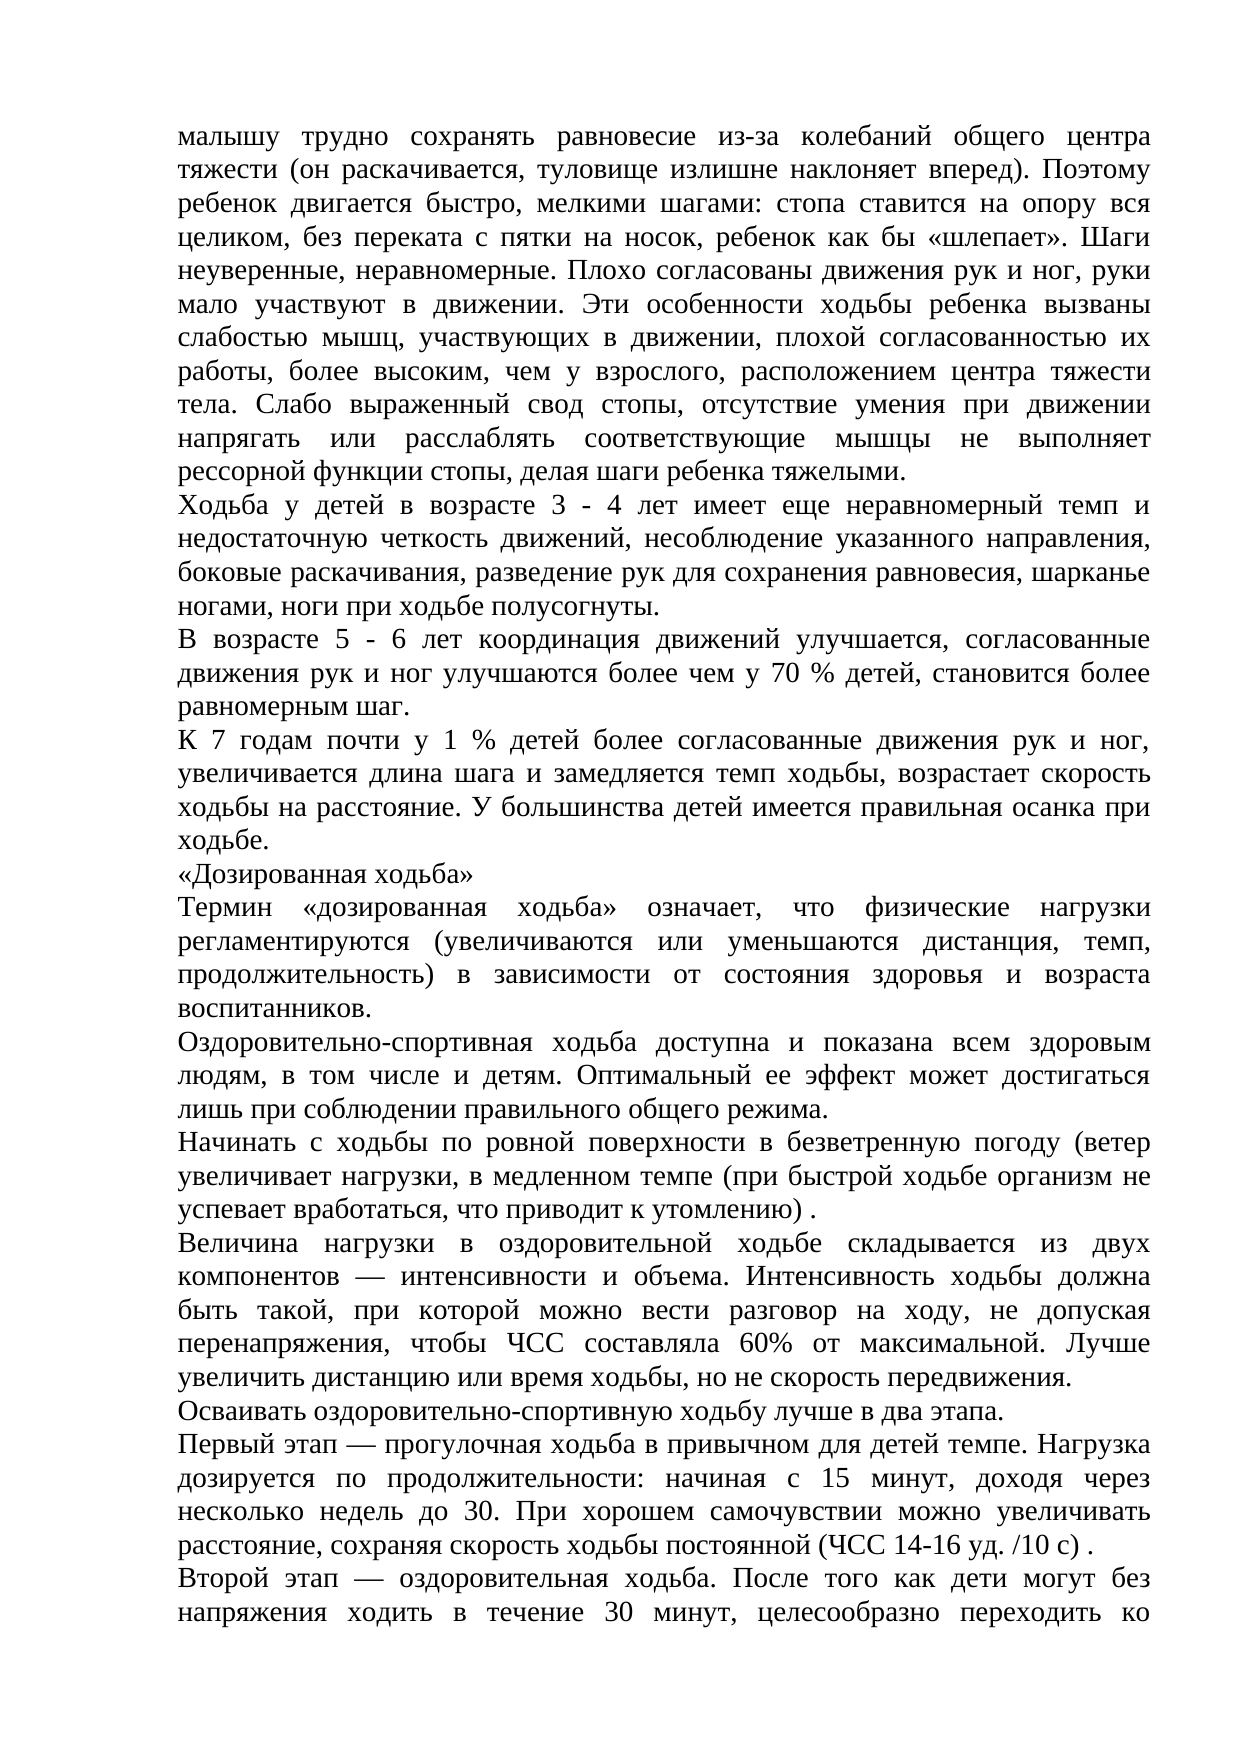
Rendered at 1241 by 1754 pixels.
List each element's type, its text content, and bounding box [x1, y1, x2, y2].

text Термин «дозированная ходьба» означает, что физические нагрузки регламентируются (увеличиваются или уменьшаются дистанция, темп, продолжительность) в зависимости от состояния здоровья и возраста воспитанников. [177, 889, 1152, 1024]
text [177, 118, 1152, 487]
text Ходьба у детей в возрасте 3 - 4 лет имеет еще неравномерный темп и недостаточную четкость движений, несоблюдение указанного направления, боковые раскачивания, разведение рук для сохранения равновесия, шарканье ногами, ноги при ходьбе полусогнуты. [177, 487, 1152, 621]
text Начинать с ходьбы по ровной поверхности в безветренную погоду (ветер увеличивает нагрузки, в медленном темпе (при быстрой ходьбе организм не успевает вработаться, что приводит к утомлению) . [177, 1124, 1152, 1225]
text К 7 годам почти у 1 % детей более согласованные движения рук и ног, увеличивается длина шага и замедляется темп ходьбы, возрастает скорость ходьбы на расстояние. У большинства детей имеется правильная осанка при ходьбе. [177, 722, 1152, 856]
text Величина нагрузки в оздоровительной ходьбе складывается из двух компонентов — интенсивности и объема. Интенсивность ходьбы должна быть такой, при которой можно вести разговор на ходу, не допуская перенапряжения, чтобы ЧСС составляла 60% от максимальной. Лучше увеличить дистанцию или время ходьбы, но не скорость передвижения. [177, 1225, 1152, 1393]
text Оздоровительно-спортивная ходьба доступна и показана всем здоровым людям, в том числе и детям. Оптимальный ее эффект может достигаться лишь при соблюдении правильного общего режима. [177, 1024, 1152, 1124]
text Осваивать оздоровительно-спортивную ходьбу лучше в два этапа. [177, 1393, 1152, 1426]
text «Дозированная ходьба» [177, 856, 1152, 889]
text Первый этап — прогулочная ходьба в привычном для детей темпе. Нагрузка дозируется по продолжительности: начиная с 15 минут, доходя через несколько недель до 30. При хорошем самочувствии можно увеличивать расстояние, сохраняя скорость ходьбы постоянной (ЧСС 14-16 уд. /10 с) . [177, 1426, 1152, 1560]
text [177, 1560, 1152, 1627]
text В возрасте 5 - 6 лет координация движений улучшается, согласованные движения рук и ног улучшаются более чем у 70 % детей, становится более равномерным шаг. [177, 621, 1152, 722]
